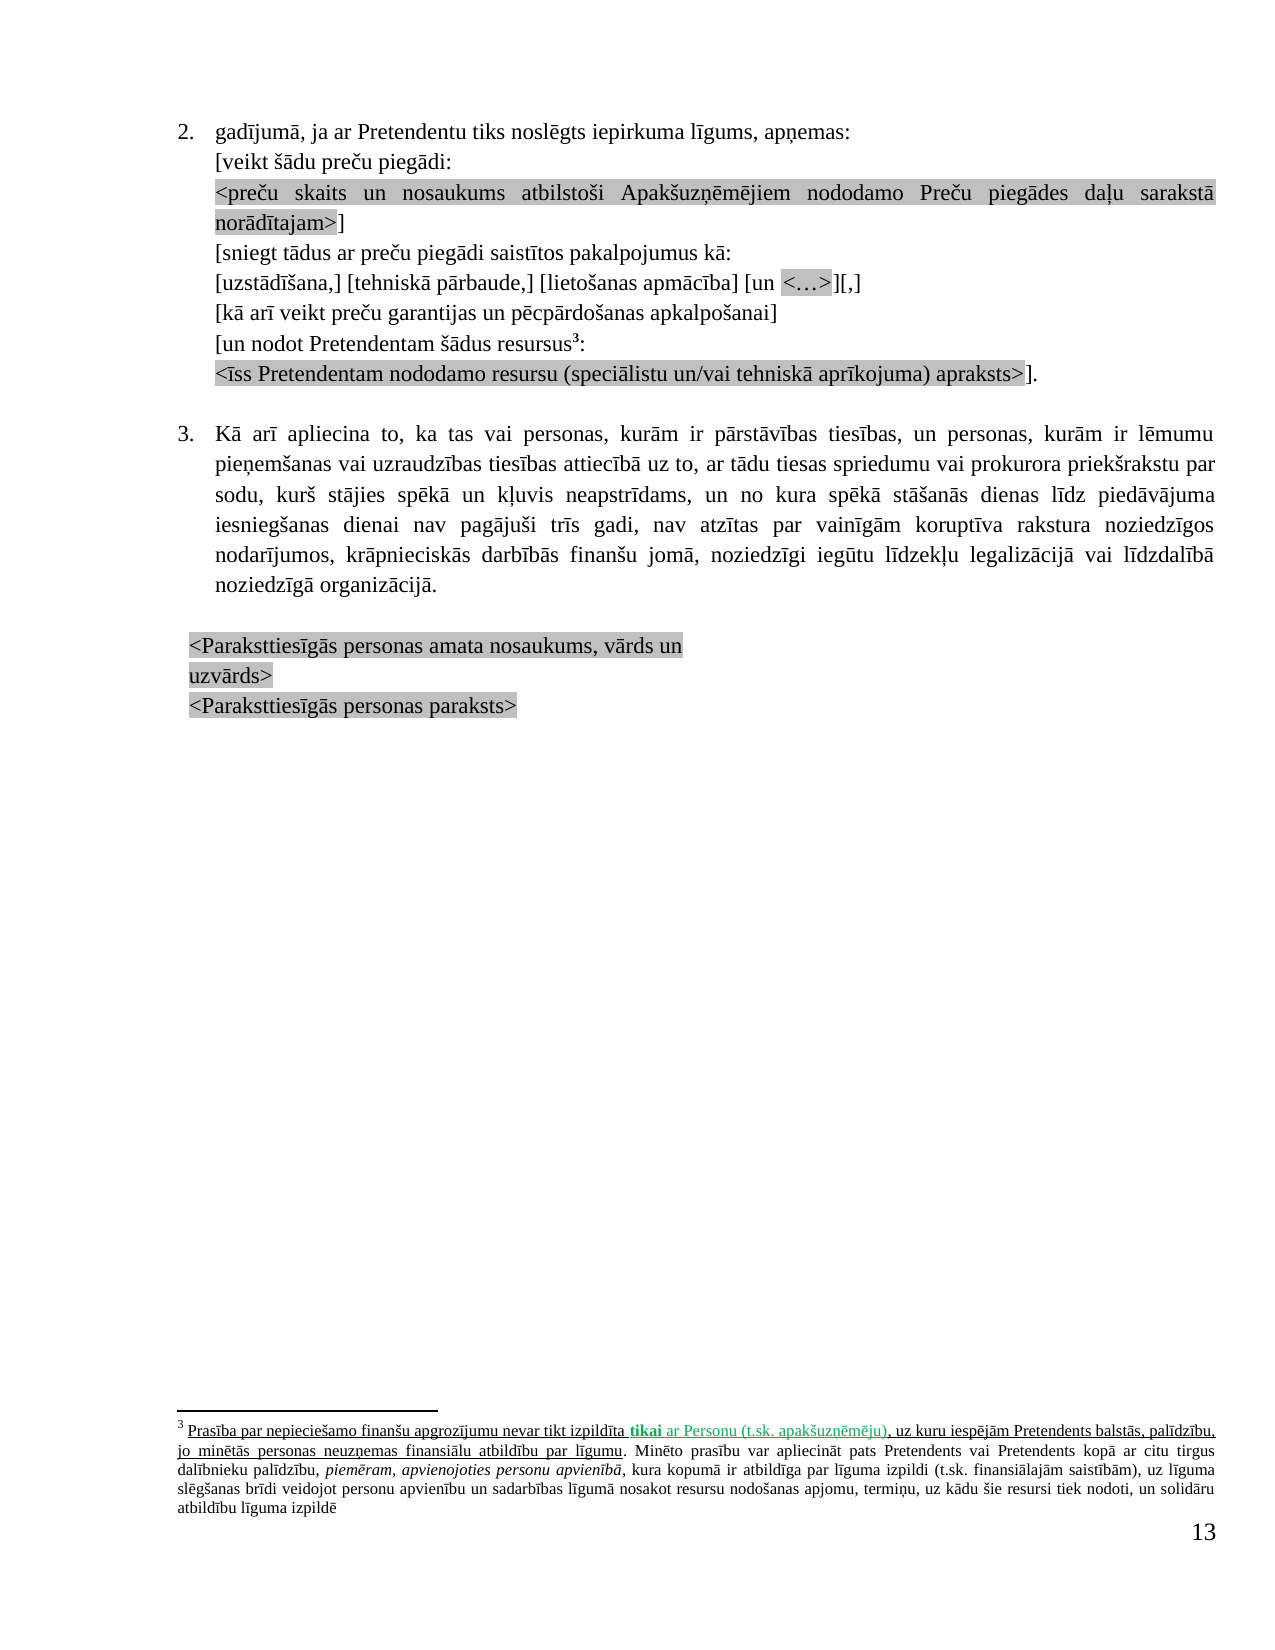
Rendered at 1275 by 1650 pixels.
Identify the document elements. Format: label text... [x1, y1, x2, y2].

text [uzstādīšana,] [tehniskā pārbaude,] [lietošanas apmācība] [un <…>][,] [215, 269, 781, 296]
list [un nodot Pretendentam šādus resursus: [215, 329, 1216, 356]
text [sniegt tādus ar preču piegādi saistītos pakalpojumus kā: [215, 239, 1216, 265]
text [kā arī veikt preču garantijas un pēcpārdošanas apkalpošanai] [215, 299, 1216, 326]
text <preču skaits un nosaukums atbilstoši Apakšuzņēmējiem nododamo Preču piegādes daļu sarakstā norādītajam>] [215, 205, 1216, 235]
list gadījumā, ja ar Pretendentu tiks noslēgts iepirkuma , apņemas: [177, 118, 1216, 144]
table_header <Paraksttiesīgās personas amata nosaukums, vārds un uzvārds> [177, 632, 784, 692]
text [veikt šādu preču piegādi: [215, 148, 1216, 175]
table_cell <Paraksttiesīgās personas paraksts> [177, 692, 784, 724]
list Kā arī apliecina to, ka tas vai personas, kurām ir pārstāvības tiesības, un personas, kurām ir pieņemšanas vai uzraudzības tiesības attiecībā uz to, ar tādu tiesas spriedumu vai prokurora priekšrakstu par sodu, kurš stājies spēkā un kļuvis neapstrīdams, un no kura spēkā stāšanās dienas līdz piedāvājuma iesniegšanas dienai nav pagājuši trīs gadi, nav atzītas par vainīgām koruptīva rakstura noziedzīgos nodarījumos, krāpnieciskās darbībās finanšu jomā, noziedzīgi iegūtu līdzekļu legalizācijā vai līdzdalībā noziedzīgā organizācijā. [177, 420, 1216, 598]
text [uzstādīšana,] [tehniskā pārbaude,] [lietošanas apmācība] [un <…>][,] [832, 269, 1216, 296]
